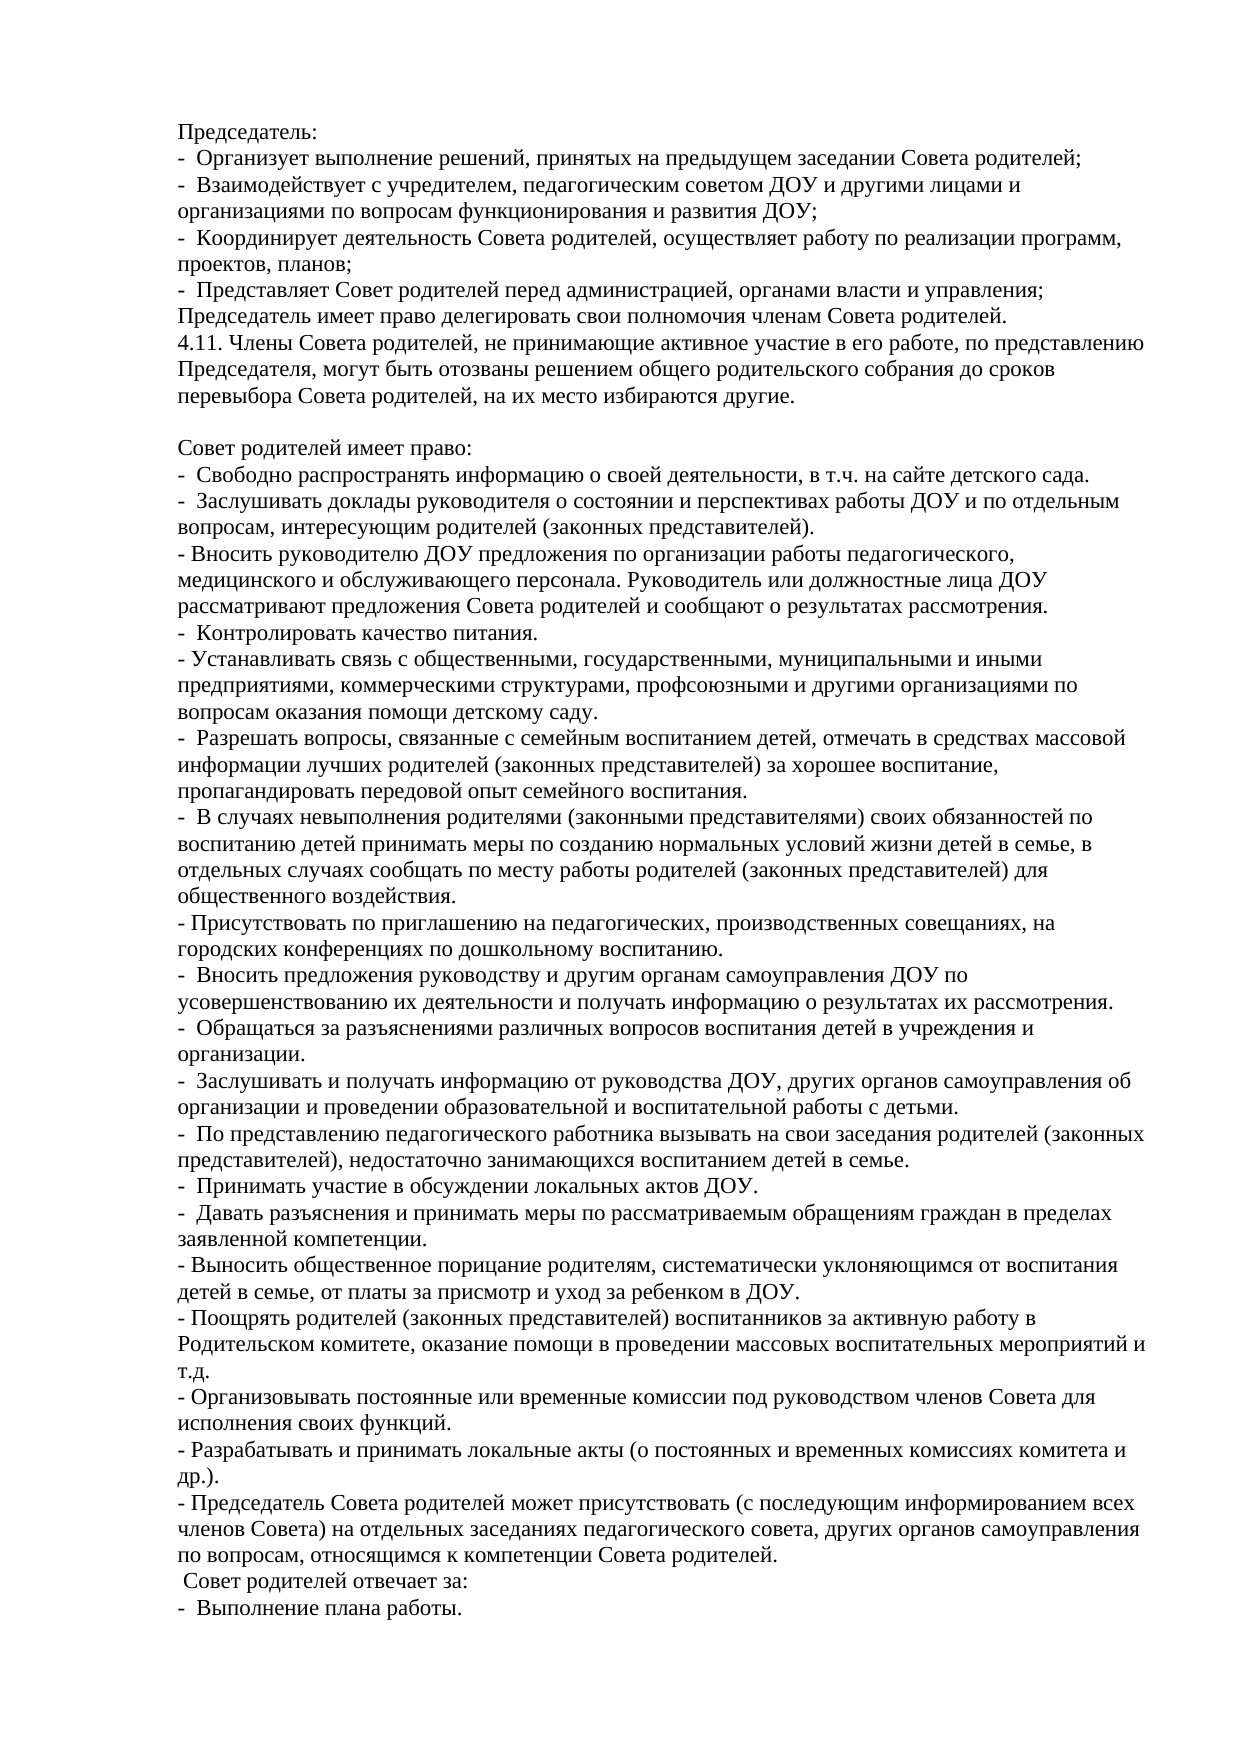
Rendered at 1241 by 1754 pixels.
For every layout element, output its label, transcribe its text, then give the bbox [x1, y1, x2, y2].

text - Свободно распространять информацию о своей деятельности, в т.ч. на сайте детского сада. [177, 461, 1152, 487]
text Председатель: [177, 118, 1152, 144]
text - Взаимодействует с учредителем, педагогическим советом ДОУ и другими лицами и организациями по вопросам функционирования и развития ДОУ; [177, 171, 1152, 223]
text Совет родителей отвечает за: [177, 1568, 1152, 1594]
text Председатель имеет право делегировать свои полномочия членам Совета родителей. [177, 303, 1152, 329]
text - По представлению педагогического работника вызывать на свои заседания родителей (законных представителей), недостаточно занимающихся воспитанием детей в семье. [177, 1119, 1152, 1172]
text 4.11. Члены Совета родителей, не принимающие активное участие в его работе, по представлению Председателя, могут быть отозваны решением общего родительского собрания до сроков перевыбора Совета родителей, на их место избираются другие. [177, 329, 1152, 408]
text - Разрешать вопросы, связанные с семейным воспитанием детей, отмечать в средствах массовой информации лучших родителей (законных представителей) за хорошее воспитание, пропагандировать передовой опыт семейного воспитания. [177, 724, 1152, 803]
text - Контролировать качество питания. [177, 619, 1152, 645]
text - Разрабатывать и принимать локальные акты (о постоянных и временных комиссиях комитета и др.). [177, 1436, 1152, 1488]
text - Координирует деятельность Совета родителей, осуществляет работу по реализации программ, проектов, планов; [177, 223, 1152, 276]
text - Поощрять родителей (законных представителей) воспитанников за активную работу в Родительском комитете, оказание помощи в проведении массовых воспитательных мероприятий и т.д. [177, 1304, 1152, 1383]
text - Устанавливать связь с общественными, государственными, муниципальными и иными предприятиями, коммерческими структурами, профсоюзными и другими организациями по вопросам оказания помощи детскому саду. [177, 645, 1152, 724]
text - Выносить общественное порицание родителям, систематически уклоняющимся от воспитания детей в семье, от платы за присмотр и уход за ребенком в ДОУ. [177, 1251, 1152, 1304]
text - Председатель Совета родителей может присутствовать (с последующим информированием всех членов Совета) на отдельных заседаниях педагогического совета, других органов самоуправления по вопросам, относящимся к компетенции Совета родителей. [177, 1488, 1152, 1568]
text - Обращаться за разъяснениями различных вопросов воспитания детей в учреждения и организации. [177, 1014, 1152, 1067]
text - Давать разъяснения и принимать меры по рассматриваемым обращениям граждан в пределах заявленной компетенции. [177, 1199, 1152, 1251]
text - Заслушивать доклады руководителя о состоянии и перспективах работы ДОУ и по отдельным вопросам, интересующим родителей (законных представителей). [177, 487, 1152, 540]
text - Организовывать постоянные или временные комиссии под руководством членов Совета для исполнения своих функций. [177, 1383, 1152, 1436]
text Совет родителей имеет право: [177, 434, 1152, 461]
text - В случаях невыполнения родителями (законными представителями) своих обязанностей по воспитанию детей принимать меры по созданию нормальных условий жизни детей в семье, в отдельных случаях сообщать по месту работы родителей (законных представителей) для общественного воздействия. [177, 803, 1152, 909]
text - Вносить руководителю ДОУ предложения по организации работы педагогического, медицинского и обслуживающего персонала. Руководитель или должностные лица ДОУ рассматривают предложения Совета родителей и сообщают о результатах рассмотрения. [177, 540, 1152, 619]
text - Представляет Совет родителей перед администрацией, органами власти и управления; [177, 276, 1152, 303]
text - Принимать участие в обсуждении локальных актов ДОУ. [177, 1172, 1152, 1199]
text - Вносить предложения руководству и другим органам самоуправления ДОУ по усовершенствованию их деятельности и получать информацию о результатах их рассмотрения. [177, 961, 1152, 1014]
text - Заслушивать и получать информацию от руководства ДОУ, других органов самоуправления об организации и проведении образовательной и воспитательной работы с детьми. [177, 1067, 1152, 1119]
text - Выполнение плана работы. [177, 1594, 1152, 1620]
text - Присутствовать по приглашению на педагогических, производственных совещаниях, на городских конференциях по дошкольному воспитанию. [177, 909, 1152, 961]
text - Организует выполнение решений, принятых на предыдущем заседании Совета родителей; [177, 144, 1152, 171]
